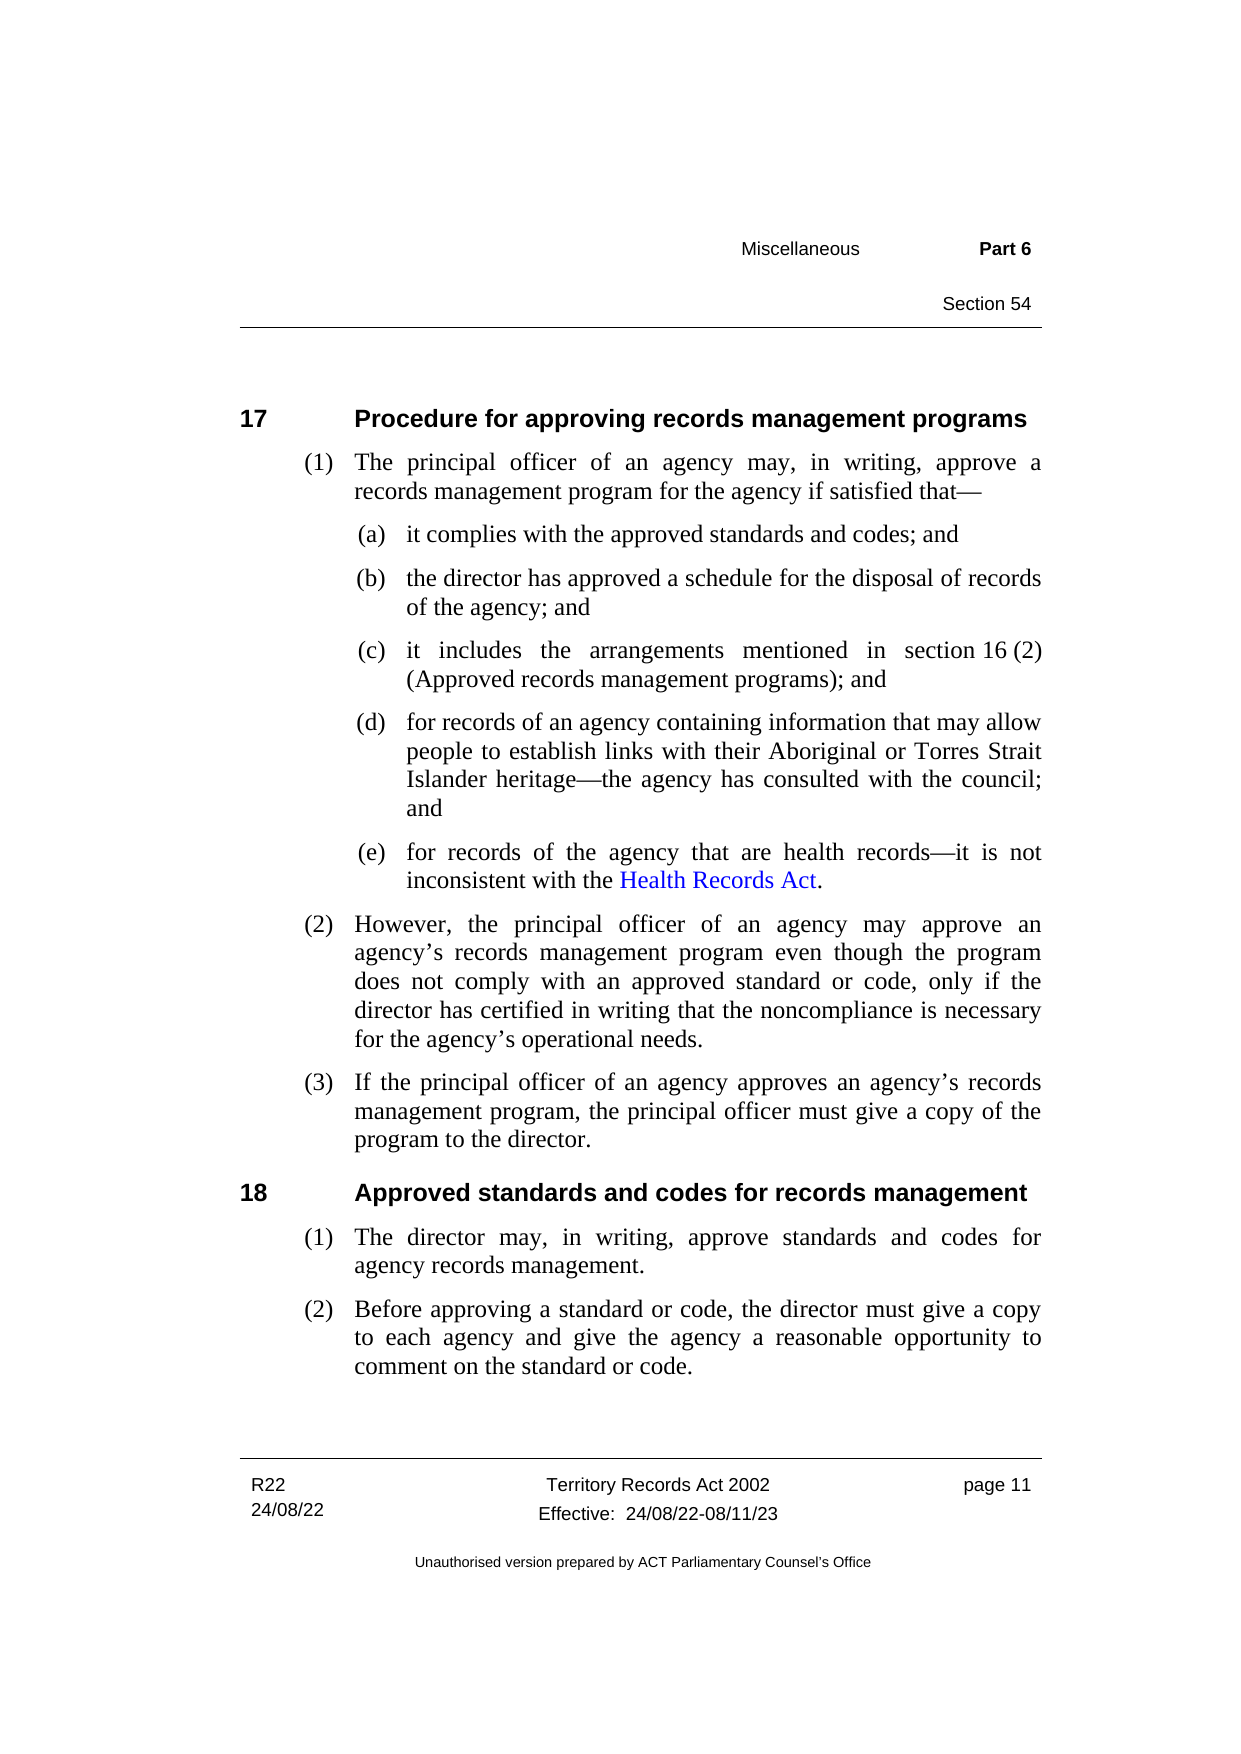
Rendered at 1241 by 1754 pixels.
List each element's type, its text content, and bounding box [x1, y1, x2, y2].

text 17 Procedure for approving records management programs [239, 404, 1042, 433]
text (1) The director may, in writing, approve standards and codes for agency records management. [239, 1222, 1042, 1279]
text (2) However, the principal officer of an agency may approve an agency’s records management program even though the program does not comply with an approved standard or code, only if the director has certified in writing that the noncompliance is necessary for the agency’s operational needs. [239, 909, 1042, 1052]
text (b) the director has approved a schedule for the disposal of records of the agency; and [239, 563, 1042, 620]
text (1) The principal officer of an agency may, in writing, approve a records management program for the agency if satisfied that— [239, 447, 1042, 505]
text 18 Approved standards and codes for records management [239, 1178, 1042, 1207]
text (e) for records of the agency that are health records—it is not inconsistent with the Health Records Act. [239, 837, 1042, 894]
text (d) for records of an agency containing information that may allow people to establish links with their Aboriginal or Torres Strait Islander heritage—the agency has consulted with the council; and [239, 707, 1042, 822]
text (a) it complies with the approved standards and codes; and [239, 519, 1042, 548]
text (2) Before approving a standard or code, the director must give a copy to each agency and give the agency a reasonable opportunity to comment on the standard or code. [239, 1294, 1042, 1380]
text (c) it includes the arrangements mentioned in section 16 (2) (Approved records management programs); and [239, 635, 1042, 692]
text (3) If the principal officer of an agency approves an agency’s records management program, the principal officer must give a copy of the program to the director. [239, 1067, 1042, 1153]
